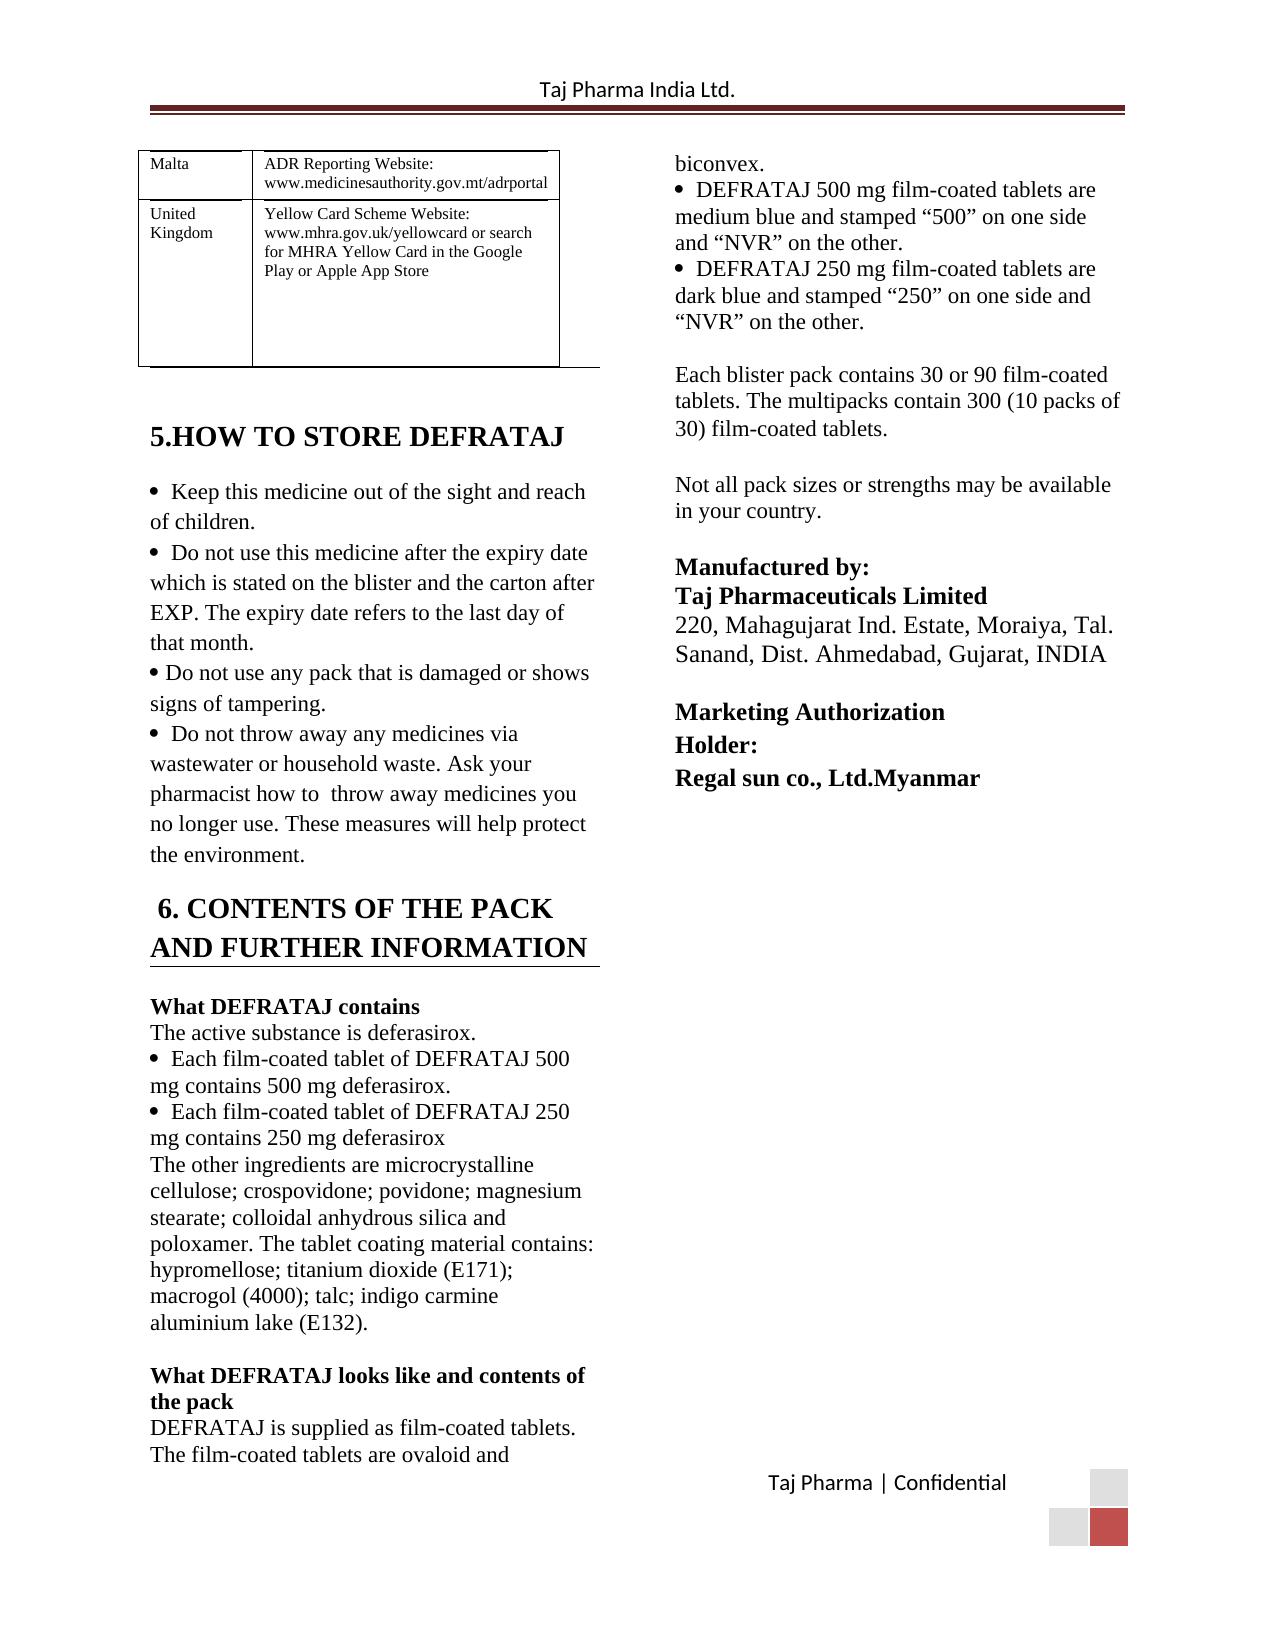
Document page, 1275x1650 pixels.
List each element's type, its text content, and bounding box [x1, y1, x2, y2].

text Keep this medicine out of the sight and reach of children. Do not use this medicine after the expiry date which is stated on the blister and the carton after EXP. The expiry date refers to the last day of that month. Do not use any pack that is damaged or shows signs of tampering. Do not throw away any medicines via wastewater or household waste. Ask your pharmacist how to throw away medicines you no longer use. These measures will help protect the environment. [150, 477, 600, 867]
text Marketing Authorization Holder: Regal sun co., Ltd.Myanmar [675, 697, 1031, 791]
text 6. CONTENTS OF THE PACK AND FURTHER INFORMATION [150, 891, 600, 966]
text 5.HOW TO STORE DEFRATAJ [150, 418, 600, 452]
table_cell Yellow Card Scheme Website: www.mhra.gov.uk/yellowcard or search for MHRA Yellow Card in the Google Play or Apple App Store [253, 200, 559, 366]
table_cell Malta [139, 151, 252, 199]
text What DEFRATAJ contains The active substance is deferasirox. Each film-coated tablet of DEFRATAJ 500 mg contains 500 mg deferasirox. Each film-coated tablet of DEFRATAJ 250 mg contains 250 mg deferasirox The other ingredients are microcrystalline cellulose; crospovidone; povidone; magnesium stearate; colloidal anhydrous silica and poloxamer. The tablet coating material contains: hypromellose; titanium dioxide (E171); macrogol (4000); talc; indigo carmine aluminium lake (E132). What DEFRATAJ looks like and contents of the pack DEFRATAJ is supplied as film-coated tablets. The film-coated tablets are ovaloid and biconvex. DEFRATAJ 500 mg film-coated tablets are medium blue and stamped “500” on one side and “NVR” on the other. DEFRATAJ 250 mg film-coated tablets are dark blue and stamped “250” on one side and “NVR” on the other. Each blister pack contains 30 or 90 film-coated tablets. The multipacks contain 300 (10 packs of 30) film-coated tablets. Not all pack sizes or strengths may be available in your country. Manufactured by: Taj Pharmaceuticals Limited 220, Mahagujarat Ind. Estate, Moraiya, Tal. Sanand, Dist. Ahmedabad, Gujarat, INDIA [675, 150, 1125, 667]
table_cell United Kingdom [139, 200, 252, 366]
text What DEFRATAJ contains The active substance is deferasirox. Each film-coated tablet of DEFRATAJ 500 mg contains 500 mg deferasirox. Each film-coated tablet of DEFRATAJ 250 mg contains 250 mg deferasirox The other ingredients are microcrystalline cellulose; crospovidone; povidone; magnesium stearate; colloidal anhydrous silica and poloxamer. The tablet coating material contains: hypromellose; titanium dioxide (E171); macrogol (4000); talc; indigo carmine aluminium lake (E132). What DEFRATAJ looks like and contents of the pack DEFRATAJ is supplied as film-coated tablets. The film-coated tablets are ovaloid and biconvex. DEFRATAJ 500 mg film-coated tablets are medium blue and stamped “500” on one side and “NVR” on the other. DEFRATAJ 250 mg film-coated tablets are dark blue and stamped “250” on one side and “NVR” on the other. Each blister pack contains 30 or 90 film-coated tablets. The multipacks contain 300 (10 packs of 30) film-coated tablets. Not all pack sizes or strengths may be available in your country. Manufactured by: Taj Pharmaceuticals Limited 220, Mahagujarat Ind. Estate, Moraiya, Tal. Sanand, Dist. Ahmedabad, Gujarat, INDIA [150, 993, 600, 1467]
table_cell ADR Reporting Website: www.medicinesauthority.gov.mt/adrportal [253, 151, 559, 199]
